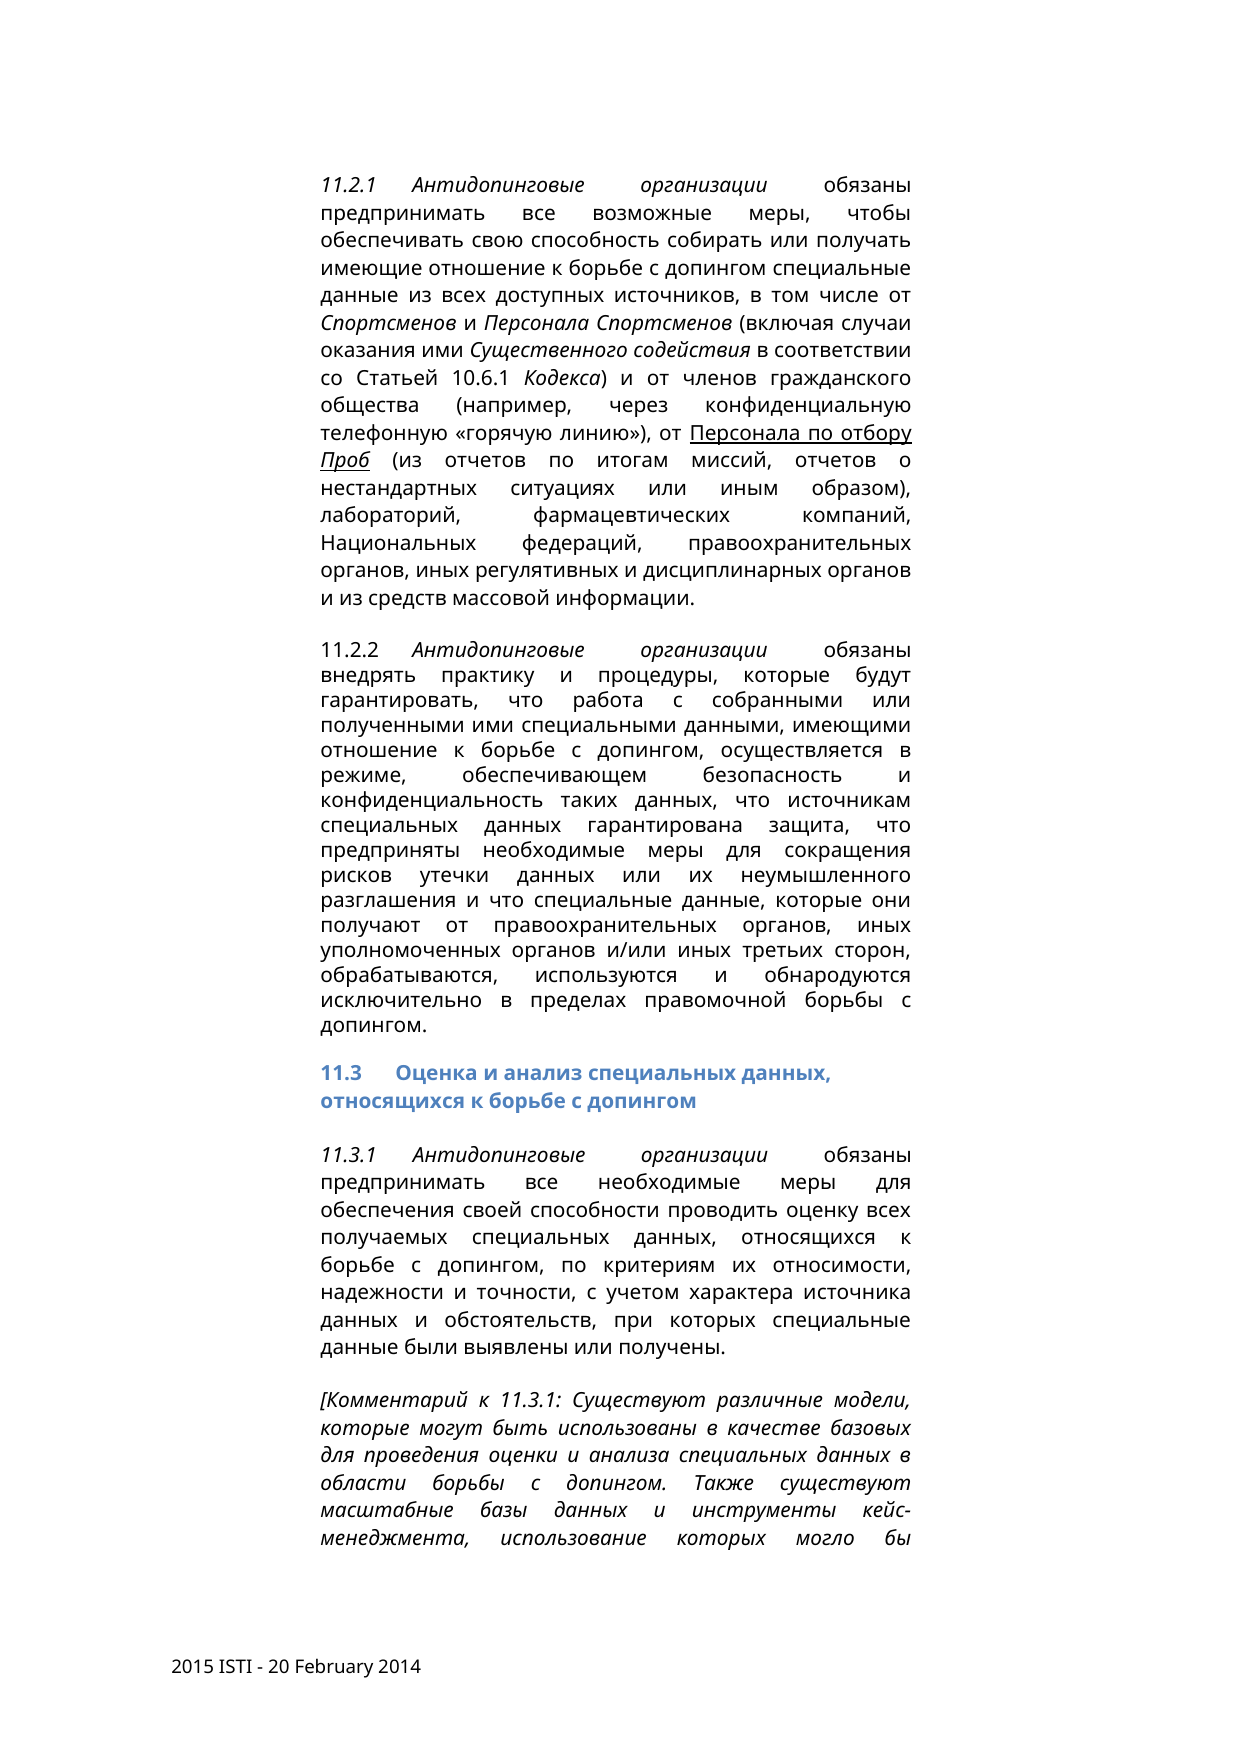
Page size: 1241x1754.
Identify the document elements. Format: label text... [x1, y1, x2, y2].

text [320, 1386, 912, 1551]
subtitle 11.3 Оценка и анализ специальных данных, относящихся к борьбе с допингом [320, 1058, 912, 1115]
list Антидопинговые организации обязаны предпринимать все необходимые меры для обеспечения своей способности проводить оценку всех получаемых специальных данных, относящихся к борьбе с допингом, по критериям их относимости, надежности и точности, с учетом характера источника данных и обстоятельств, при которых специальные данные были выявлены или получены. [320, 1140, 912, 1360]
list Антидопинговые организации обязаны внедрять практику и процедуры, которые будут гарантировать, что работа с собранными или полученными ими специальными данными, имеющими отношение к борьбе с допингом, осуществляется в режиме, обеспечивающем безопасность и конфиденциальность таких данных, что источникам специальных данных гарантирована защита, что предприняты необходимые меры для сокращения рисков утечки данных или их неумышленного разглашения и что специальные данные, которые они получают от правоохранительных органов, иных уполномоченных органов и/или иных третьих сторон, обрабатываются, используются и обнародуются исключительно в пределах правомочной борьбы с допингом. [320, 637, 912, 1037]
list Антидопинговые организации обязаны предпринимать все возможные меры, чтобы обеспечивать свою способность собирать или получать имеющие отношение к борьбе с допингом специальные данные из всех доступных источников, в том числе от Спортсменов и Персонала Спортсменов (включая случаи оказания ими Существенного содействия в соответствии со Статьей 10.6.1 Кодекса) и от членов гражданского общества (например, через конфиденциальную телефонную «горячую линию»), от Персонала по отбору Проб (из отчетов по итогам миссий, отчетов о нестандартных ситуациях или иным образом), лабораторий, фармацевтических компаний, Национальных федераций, правоохранительных органов, иных регулятивных и дисциплинарных органов и из средств массовой информации. [320, 171, 912, 611]
